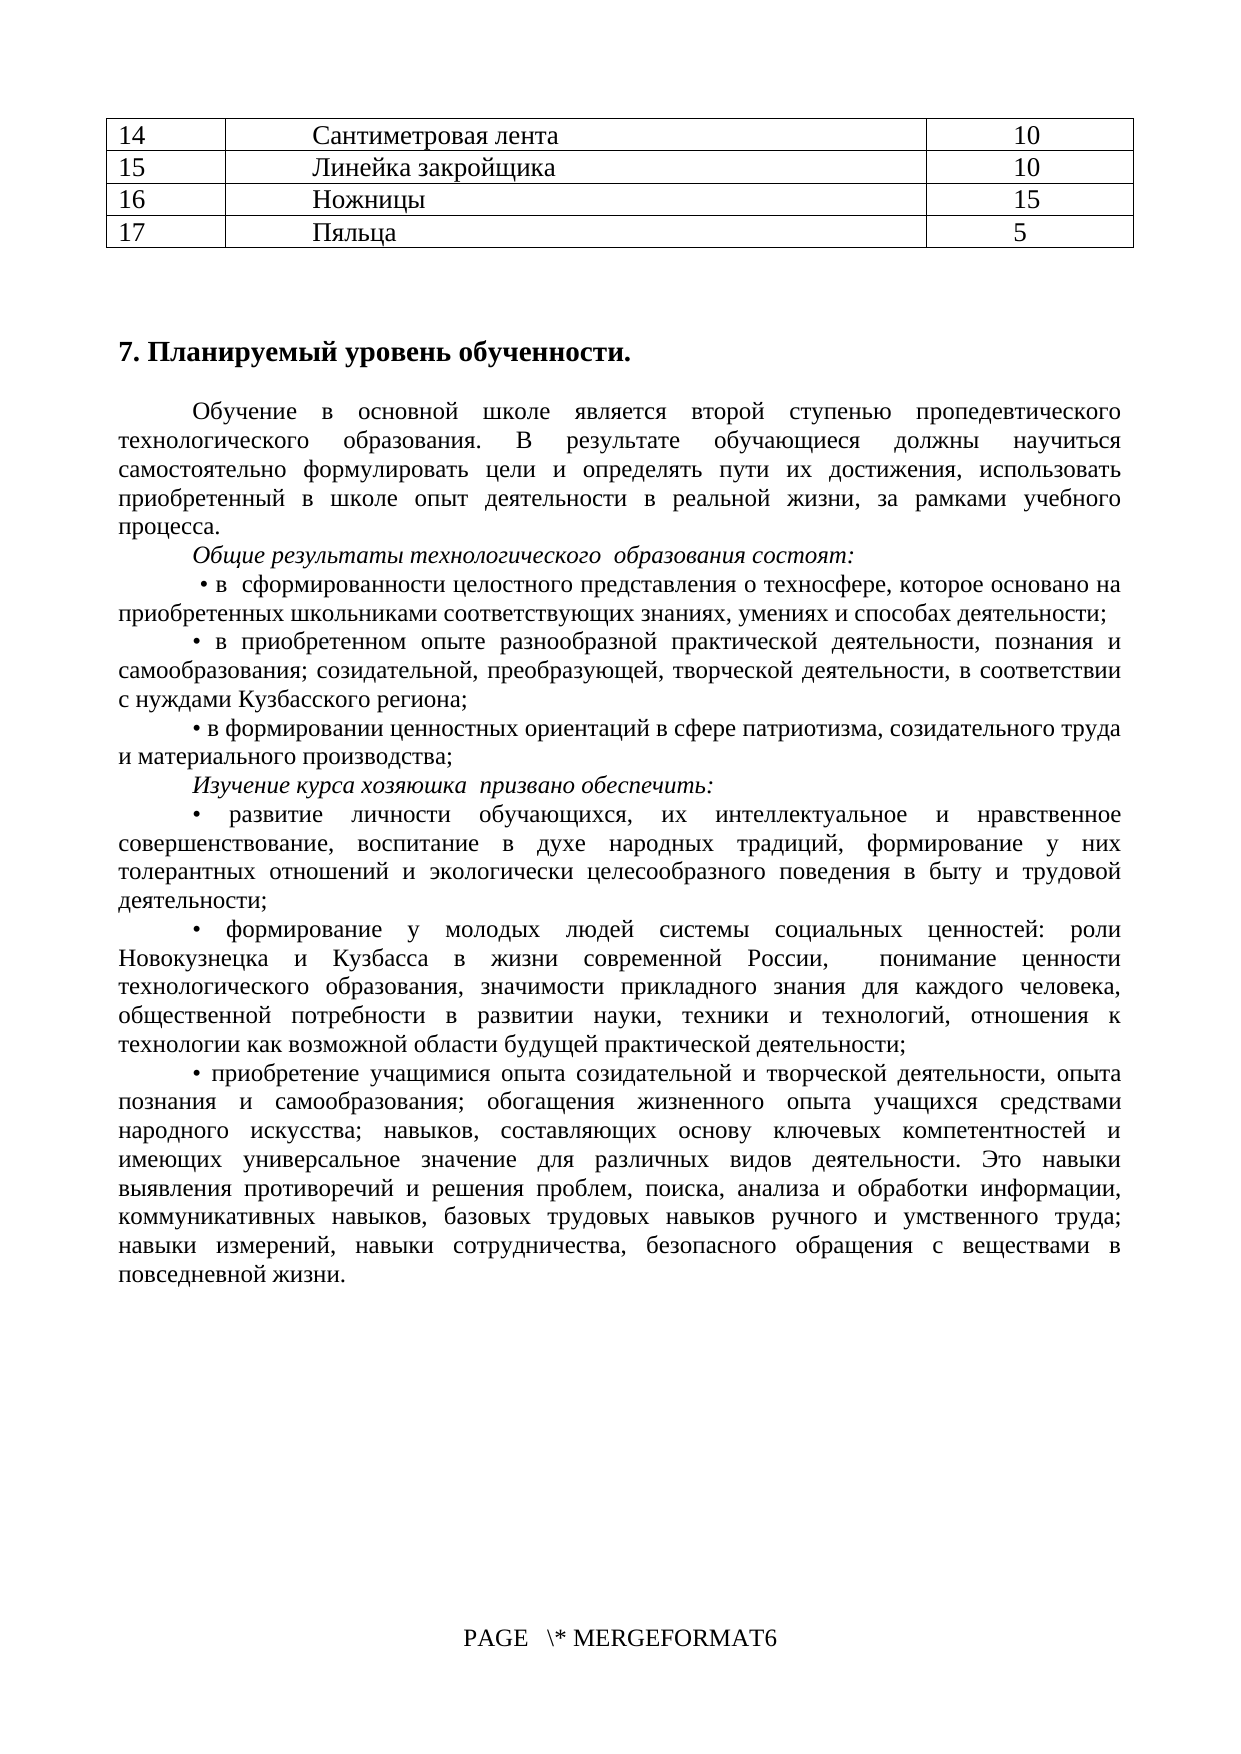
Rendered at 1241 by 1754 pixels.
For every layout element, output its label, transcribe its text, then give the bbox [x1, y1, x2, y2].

table_cell 14 [107, 119, 225, 150]
text 7. Планируемый уровень обученности. [118, 334, 1122, 368]
table_cell 5 [927, 216, 1133, 247]
text • развитие личности обучающихся, их интеллектуальное и нравственное совершенствование, воспитание в духе народных традиций, формирование у них толерантных отношений и экологически целесообразного поведения в быту и трудовой деятельности; [118, 799, 1122, 914]
table_cell 10 [927, 151, 1133, 182]
text Изучение курса хозяюшка призвано обеспечить: [118, 770, 1122, 799]
table_cell Сантиметровая лента [226, 119, 926, 150]
table_cell 16 [107, 184, 225, 215]
text Общие результаты технологического образования состоят: [118, 540, 1122, 569]
text • формирование у молодых людей системы социальных ценностей: роли Новокузнецка и Кузбасса в жизни современной России, понимание ценности технологического образования, значимости прикладного знания для каждого человека, общественной потребности в развитии науки, техники и технологий, отношения к технологии как возможной области будущей практической деятельности; [118, 914, 1122, 1058]
table_cell Ножницы [226, 184, 926, 215]
table_cell Линейка закройщика [226, 151, 926, 182]
table_cell 15 [927, 184, 1133, 215]
table_cell 17 [107, 216, 225, 247]
table_cell Пяльца [226, 216, 926, 247]
text • в формировании ценностных ориентаций в сфере патриотизма, созидательного труда и материального производства; [118, 713, 1122, 770]
text Обучение в основной школе является второй ступенью пропедевтического технологического образования. В результате обучающиеся должны научиться самостоятельно формулировать цели и определять пути их достижения, использовать приобретенный в школе опыт деятельности в реальной жизни, за рамками учебного процесса. [118, 396, 1122, 540]
text • в приобретенном опыте разнообразной практической деятельности, познания и самообразования; созидательной, преобразующей, творческой деятельности, в соответствии с нуждами Кузбасского региона; [118, 626, 1122, 713]
table_cell 15 [107, 151, 225, 182]
text • приобретение учащимися опыта созидательной и творческой деятельности, опыта познания и самообразования; обогащения жизненного опыта учащихся средствами народного искусства; навыков, составляющих основу ключевых компетентностей и имеющих универсальное значение для различных видов деятельности. Это навыки выявления противоречий и решения проблем, поиска, анализа и обработки информации, коммуникативных навыков, базовых трудовых навыков ручного и умственного труда; навыки измерений, навыки сотрудничества, безопасного обращения с веществами в повседневной жизни. [118, 1058, 1122, 1288]
table_cell 10 [927, 119, 1133, 150]
text • в сформированности целостного представления о техносфере, которое основано на приобретенных школьниками соответствующих знаниях, умениях и способах деятельности; [118, 569, 1122, 626]
